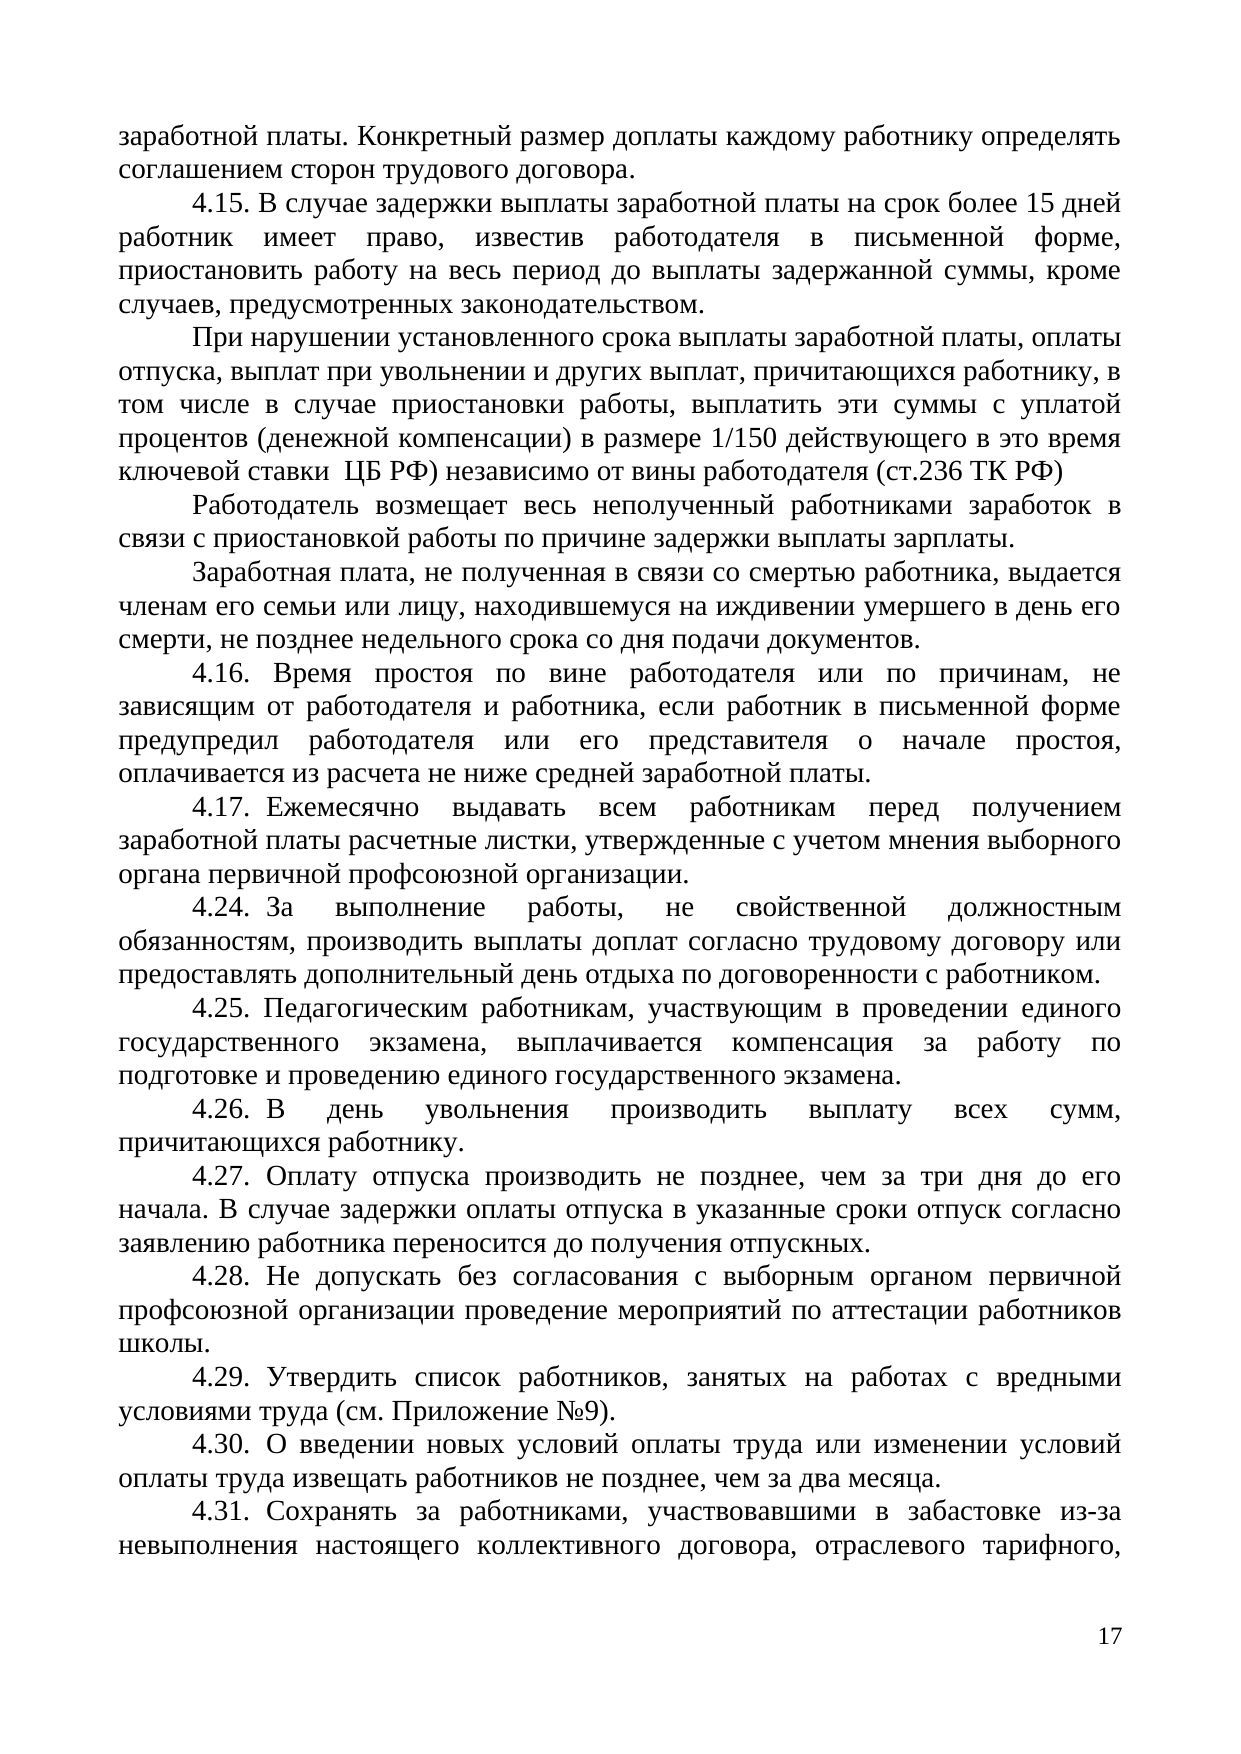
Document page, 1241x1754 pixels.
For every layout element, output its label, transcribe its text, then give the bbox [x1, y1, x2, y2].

text Работодатель возмещает весь неполученный работниками заработок в связи с приостановкой работы по причине задержки выплаты зарплаты. [118, 487, 1122, 554]
text Заработная плата, не полученная в связи со смертью работника, выдается членам его семьи или лицу, находившемуся на иждивении умершего в день его смерти, не позднее недельного срока со дня подачи документов. [118, 554, 1122, 655]
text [118, 118, 1122, 185]
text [118, 1493, 1122, 1560]
text 4.28. Не допускать без согласования с выборным органом первичной профсоюзной организации проведение мероприятий по аттестации работников школы. [118, 1258, 1122, 1359]
text 4.27. Оплату отпуска производить не позднее, чем за три дня до его начала. В случае задержки оплаты отпуска в указанные сроки отпуск согласно заявлению работника переносится до получения отпускных. [118, 1158, 1122, 1258]
text При нарушении установленного срока выплаты заработной платы, оплаты отпуска, выплат при увольнении и других выплат, причитающихся работнику, в том числе в случае приостановки работы, выплатить эти суммы с уплатой процентов (денежной компенсации) в размере 1/150 действующего в это время ключевой ставки ЦБ РФ) независимо от вины работодателя (ст.236 ТК РФ) [118, 319, 1122, 487]
text 4.29. Утвердить список работников, занятых на работах с вредными условиями труда (см. Приложение №9). [118, 1359, 1122, 1426]
text 4.25. Педагогическим работникам, участвующим в проведении единого государственного экзамена, выплачивается компенсация за работу по подготовке и проведению единого государственного экзамена. [118, 990, 1122, 1091]
text 4.24. За выполнение работы, не свойственной должностным обязанностям, производить выплаты доплат согласно трудовому договору или предоставлять дополнительный день отдыха по договоренности с работником. [118, 889, 1122, 990]
text 4.26. В день увольнения производить выплату всех сумм, причитающихся работнику. [118, 1091, 1122, 1158]
text 4.16. Время простоя по вине работодателя или по причинам, не зависящим от работодателя и работника, если работник в письменной форме предупредил работодателя или его представителя о начале простоя, оплачивается из расчета не ниже средней заработной платы. [118, 655, 1122, 789]
text 4.15. В случае задержки выплаты заработной платы на срок более 15 дней работник имеет право, известив работодателя в письменной форме, приостановить работу на весь период до выплаты задержанной суммы, кроме случаев, предусмотренных законодательством. [118, 185, 1122, 319]
text 4.17. Ежемесячно выдавать всем работникам перед получением заработной платы расчетные листки, утвержденные с учетом мнения выборного органа первичной профсоюзной организации. [118, 789, 1122, 889]
text 4.30. О введении новых условий оплаты труда или изменении условий оплаты труда извещать работников не позднее, чем за два месяца. [118, 1426, 1122, 1493]
